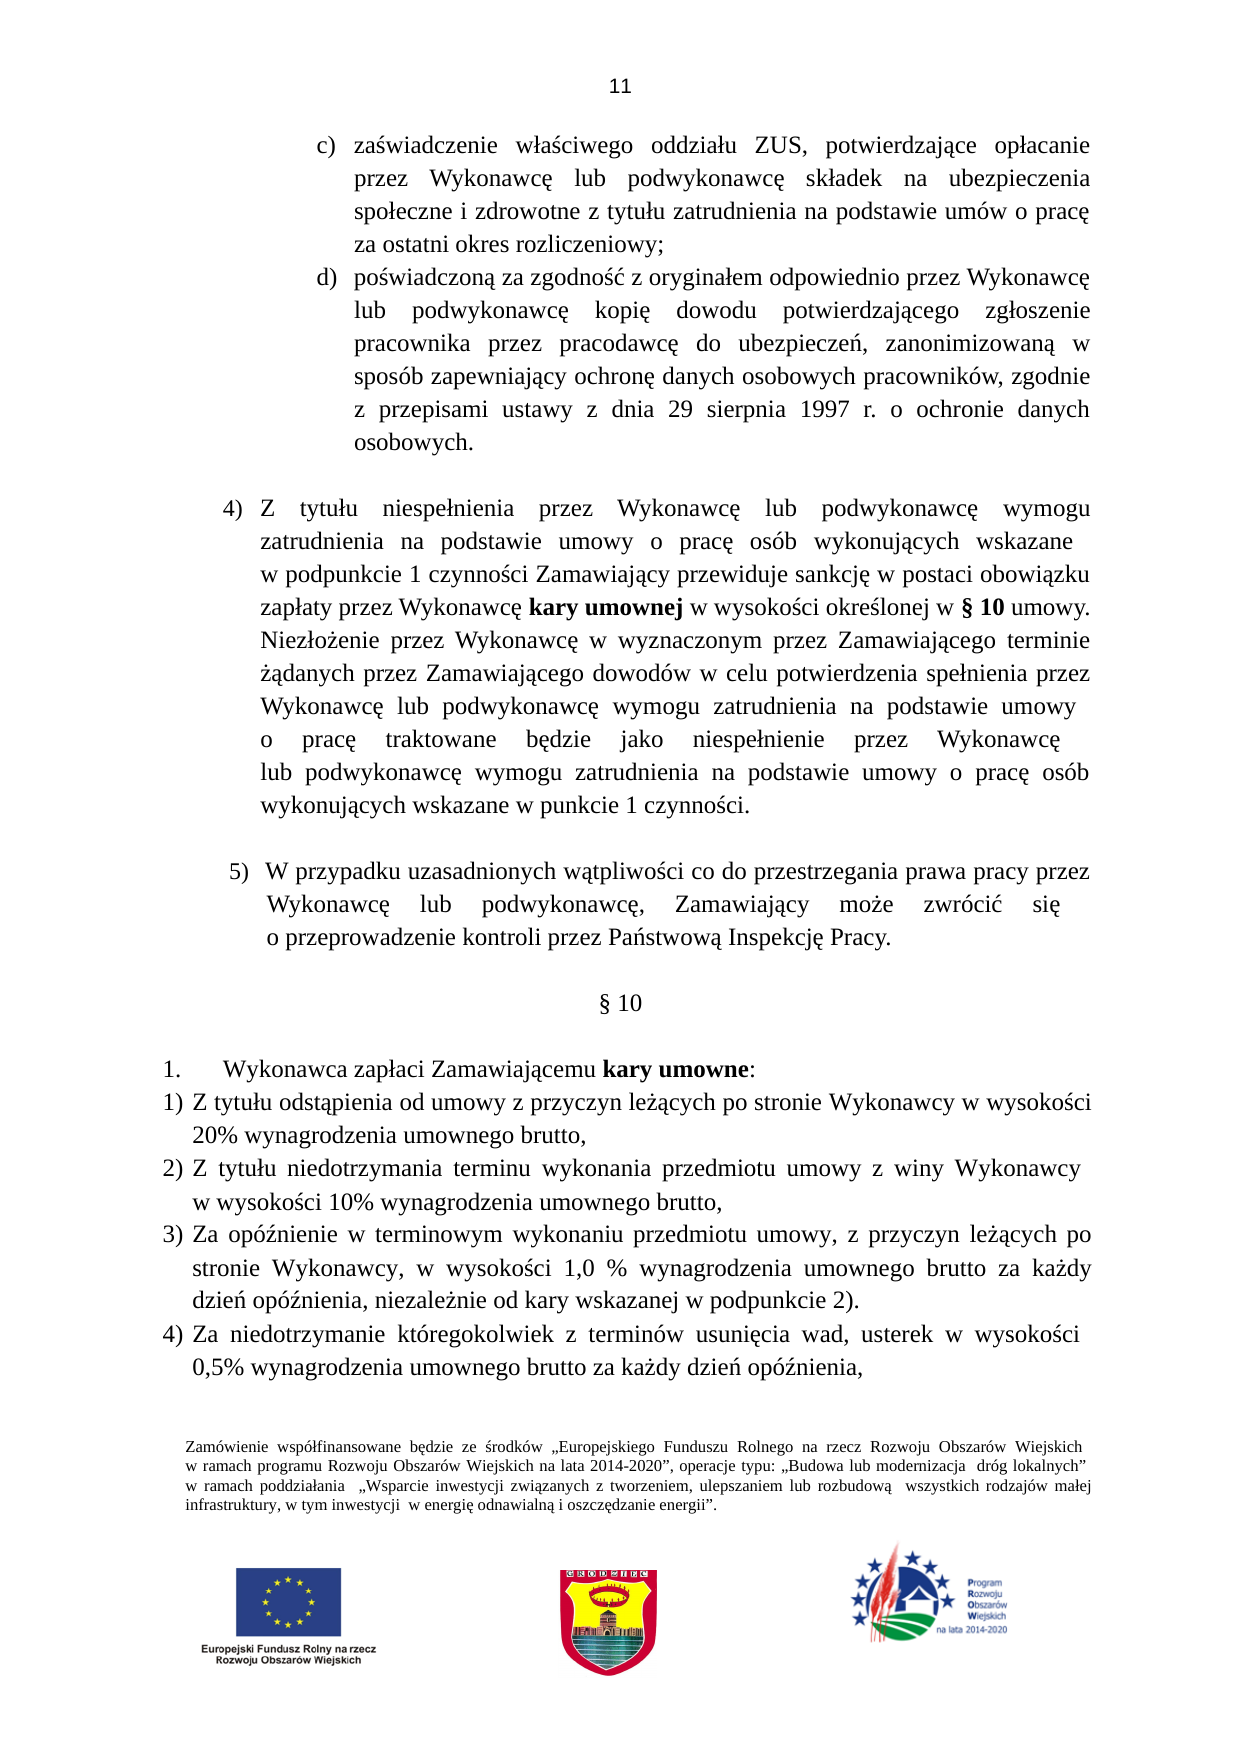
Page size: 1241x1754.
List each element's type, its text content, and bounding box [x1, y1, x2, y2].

list Za niedotrzymanie któregokolwiek z terminów usunięcia wad, usterek w wysokości 0,5% wynagrodzenia umownego brutto za każdy dzień opóźnienia, [162, 1319, 1093, 1380]
list poświadczoną za zgodność z oryginałem odpowiednio przez Wykonawcę lub podwykonawcę kopię dowodu potwierdzającego zgłoszenie pracownika przez pracodawcę do ubezpieczeń, zanonimizowaną w sposób zapewniający ochronę danych osobowych pracowników, zgodnie z przepisami ustawy z dnia 29 sierpnia 1997 r. o ochronie danych osobowych. [316, 262, 1091, 456]
picture [842, 1513, 1041, 1678]
picture [558, 1570, 658, 1678]
list Z tytułu niedotrzymania terminu wykonania przedmiotu umowy z winy Wykonawcy w wysokości 10% wynagrodzenia umownego brutto, [162, 1153, 1093, 1215]
list W przypadku uzasadnionych wątpliwości co do przestrzegania prawa pracy przez Wykonawcę lub podwykonawcę, Zamawiający może zwrócić się o przeprowadzenie kontroli przez Państwową Inspekcję Pracy. [229, 856, 1091, 951]
list Z tytułu niespełnienia przez Wykonawcę lub podwykonawcę wymogu zatrudnienia na podstawie umowy o pracę osób wykonujących wskazane w podpunkcie 1 czynności Zamawiający przewiduje sankcję w postaci obowiązku zapłaty przez Wykonawcę kary umownej w wysokości określonej w § 10 umowy. Niezłożenie przez Wykonawcę w wyznaczonym przez Zamawiającego terminie żądanych przez Zamawiającego dowodów w celu potwierdzenia spełnienia przez Wykonawcę lub podwykonawcę wymogu zatrudnienia na podstawie umowy o pracę traktowane będzie jako niespełnienie przez Wykonawcę lub podwykonawcę wymogu zatrudnienia na podstawie umowy o pracę osób wykonujących wskazane w punkcie 1 czynności. [223, 493, 1091, 819]
list Z tytułu odstąpienia od umowy z przyczyn leżących po stronie Wykonawcy w wysokości 20% wynagrodzenia umownego brutto, [162, 1087, 1093, 1149]
text § 10 [148, 988, 1093, 1017]
list Wykonawca zapłaci Zamawiającemu kary umowne: [162, 1054, 1093, 1083]
list Za opóźnienie w terminowym wykonaniu przedmiotu umowy, z przyczyn leżących po stronie Wykonawcy, w wysokości 1,0 % wynagrodzenia umownego brutto za każdy dzień opóźnienia, niezależnie od kary wskazanej w podpunkcie 2). [162, 1219, 1093, 1314]
list zaświadczenie właściwego oddziału ZUS, potwierdzające opłacanie przez Wykonawcę lub podwykonawcę składek na ubezpieczenia społeczne i zdrowotne z tytułu zatrudnienia na podstawie umów o pracę za ostatni okres rozliczeniowy; [316, 130, 1091, 258]
picture [188, 1547, 379, 1678]
